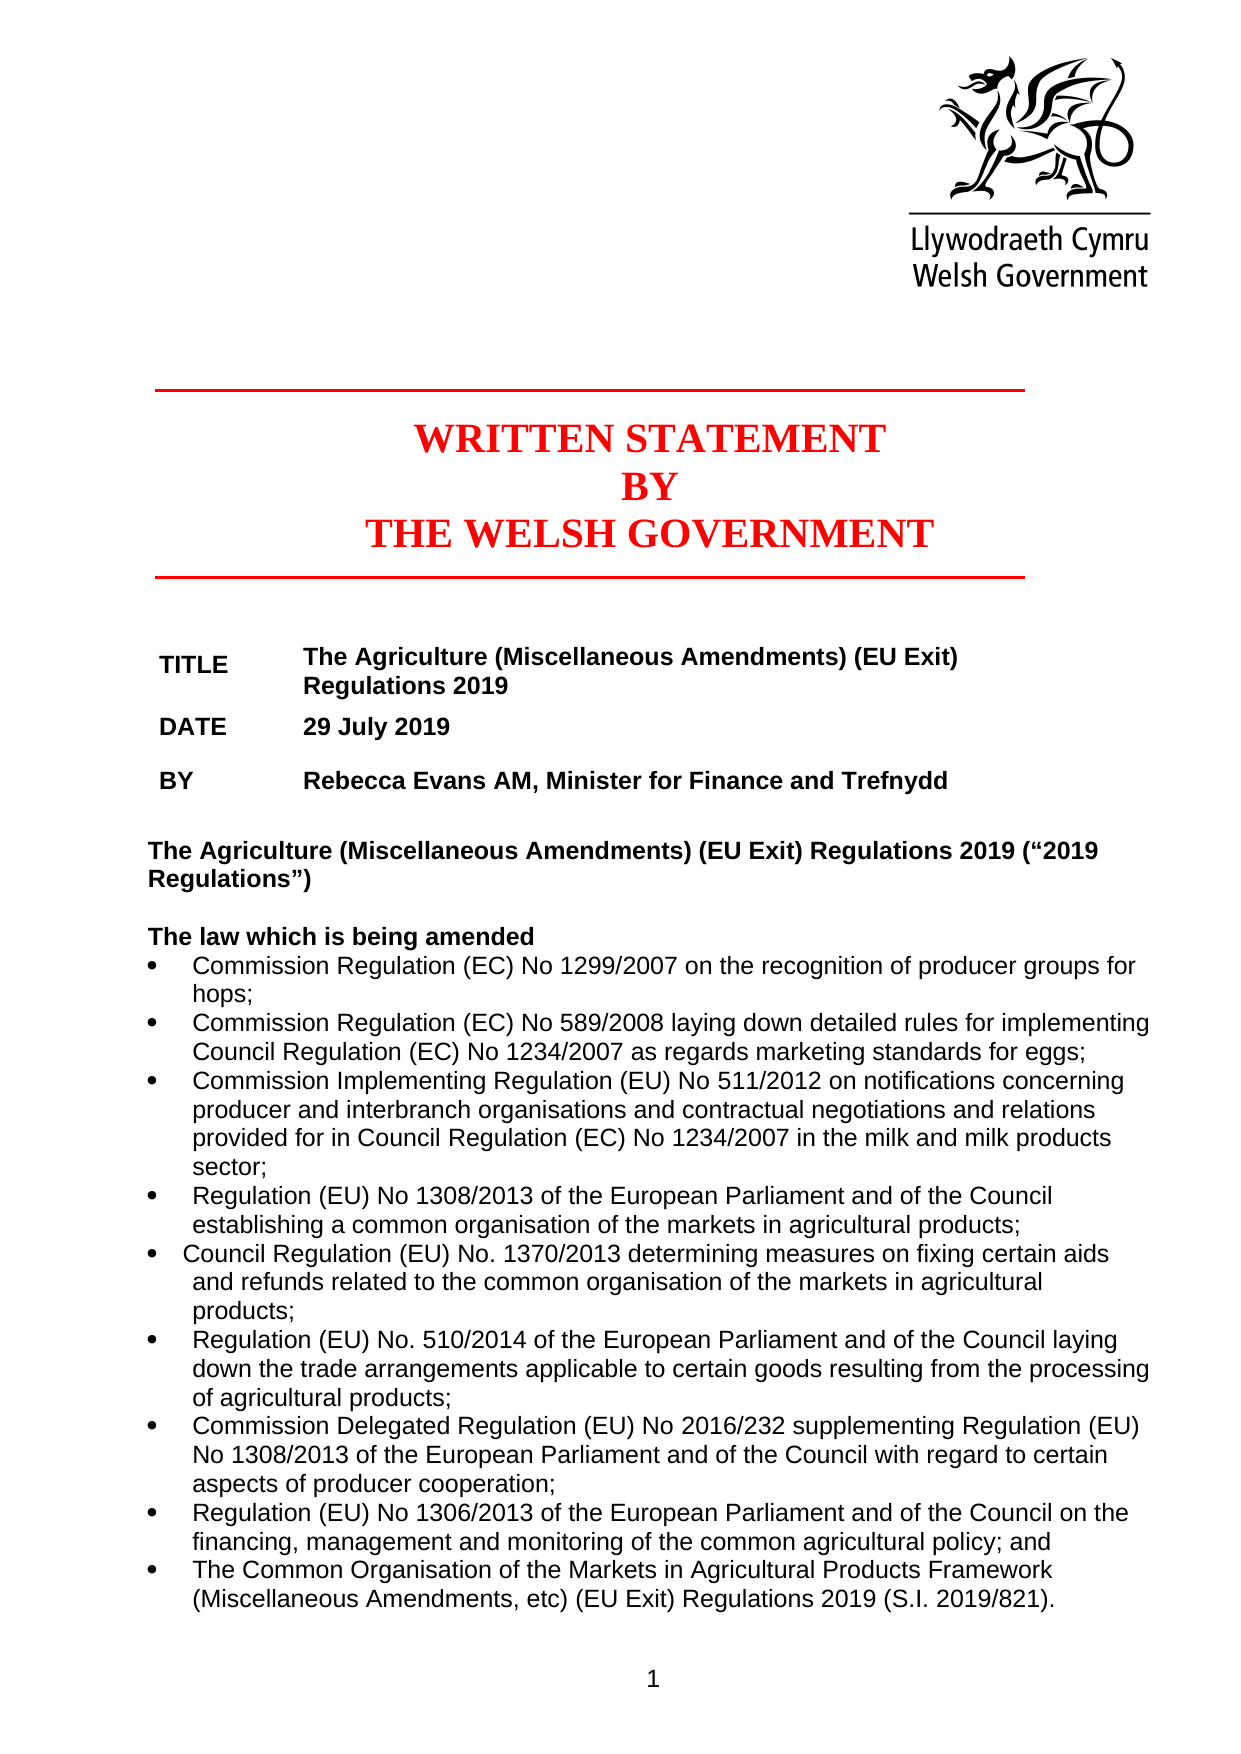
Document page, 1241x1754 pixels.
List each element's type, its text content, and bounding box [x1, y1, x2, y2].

list Commission Regulation (EC) No 1299/2007 on the recognition of producer groups for hops; [148, 951, 1152, 1008]
table_cell DATE [148, 699, 292, 753]
subtitle WRITTEN STATEMENT [148, 413, 1152, 461]
table_cell Rebecca Evans AM, Minister for Finance and Trefnydd [292, 753, 1089, 807]
list Regulation (EU) No 1308/2013 of the European Parliament and of the Council establishing a common organisation of the markets in agricultural products; [148, 1181, 1152, 1238]
subtitle BY [148, 461, 1152, 509]
table_header The Agriculture (Miscellaneous Amendments) (EU Exit) Regulations 2019 [292, 588, 1089, 699]
picture [908, 56, 1151, 287]
table_header TITLE [148, 588, 292, 699]
table_cell 29 July 2019 [292, 699, 1089, 753]
text The Agriculture (Miscellaneous Amendments) (EU Exit) Regulations 2019 (“2019 Regulations”) [148, 836, 1152, 893]
list Regulation (EU) No 1306/2013 of the European Parliament and of the Council on the financing, management and monitoring of the common agricultural policy; and [148, 1498, 1152, 1555]
list Council Regulation (EU) No. 1370/2013 determining measures on fixing certain aids and refunds related to the common organisation of the markets in agricultural products; [148, 1238, 1152, 1325]
subtitle THE WELSH GOVERNMENT [148, 509, 1152, 557]
list Regulation (EU) No. 510/2014 of the European Parliament and of the Council laying down the trade arrangements applicable to certain goods resulting from the processing of agricultural products; [148, 1325, 1152, 1411]
text The law which is being amended [148, 922, 1152, 951]
list Commission Delegated Regulation (EU) No 2016/232 supplementing Regulation (EU) No 1308/2013 of the European Parliament and of the Council with regard to certain aspects of producer cooperation; [148, 1411, 1152, 1498]
table_cell BY [148, 753, 292, 807]
list Commission Implementing Regulation (EU) No 511/2012 on notifications concerning producer and interbranch organisations and contractual negotiations and relations provided for in Council Regulation (EC) No 1234/2007 in the milk and milk products sector; [148, 1066, 1152, 1181]
list The Common Organisation of the Markets in Agricultural Products Framework (Miscellaneous Amendments, etc) (EU Exit) Regulations 2019 (S.I. 2019/821). [148, 1555, 1152, 1613]
list Commission Regulation (EC) No 589/2008 laying down detailed rules for implementing Council Regulation (EC) No 1234/2007 as regards marketing standards for eggs; [148, 1008, 1152, 1066]
